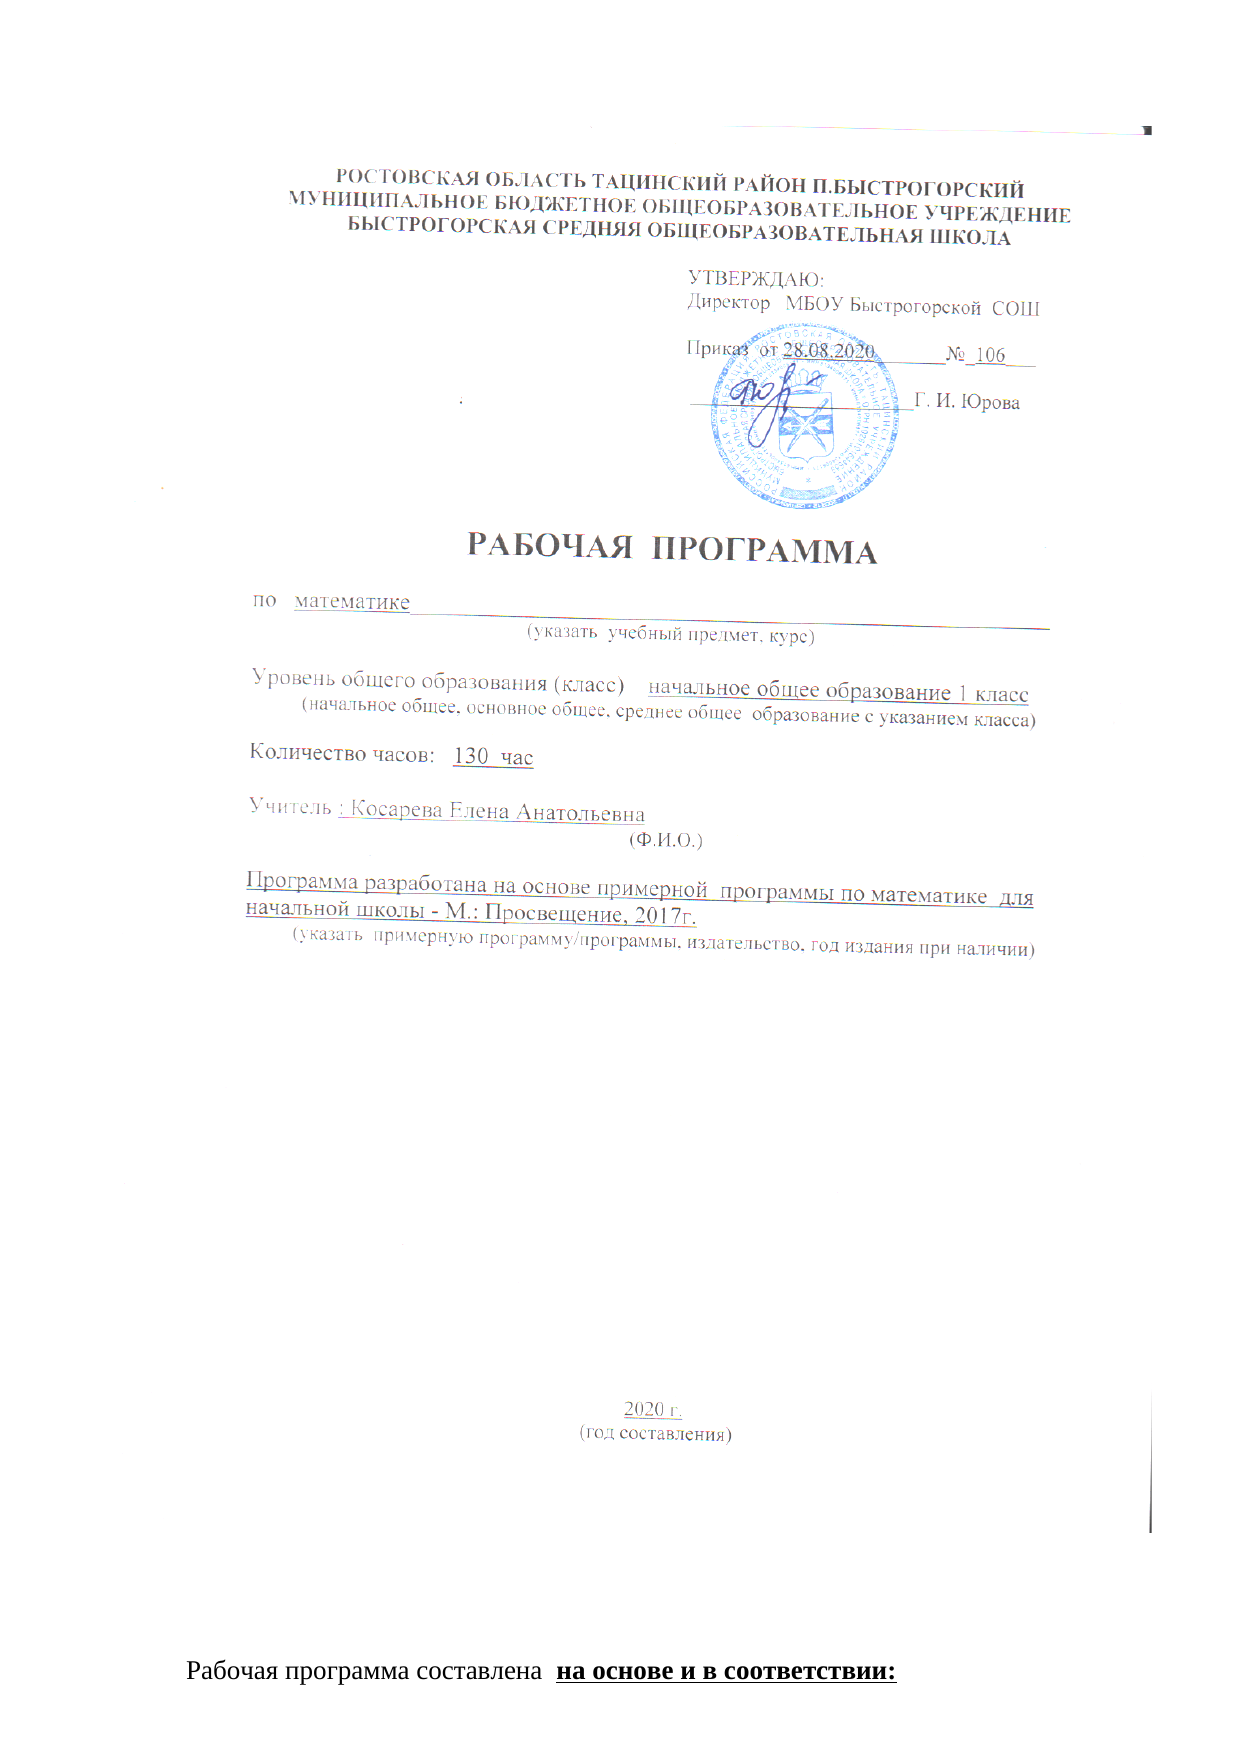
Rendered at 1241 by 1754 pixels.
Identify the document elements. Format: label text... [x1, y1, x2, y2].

picture [118, 118, 1152, 1540]
text Рабочая программа составлена на основе и в соответствии: [118, 1654, 1152, 1686]
